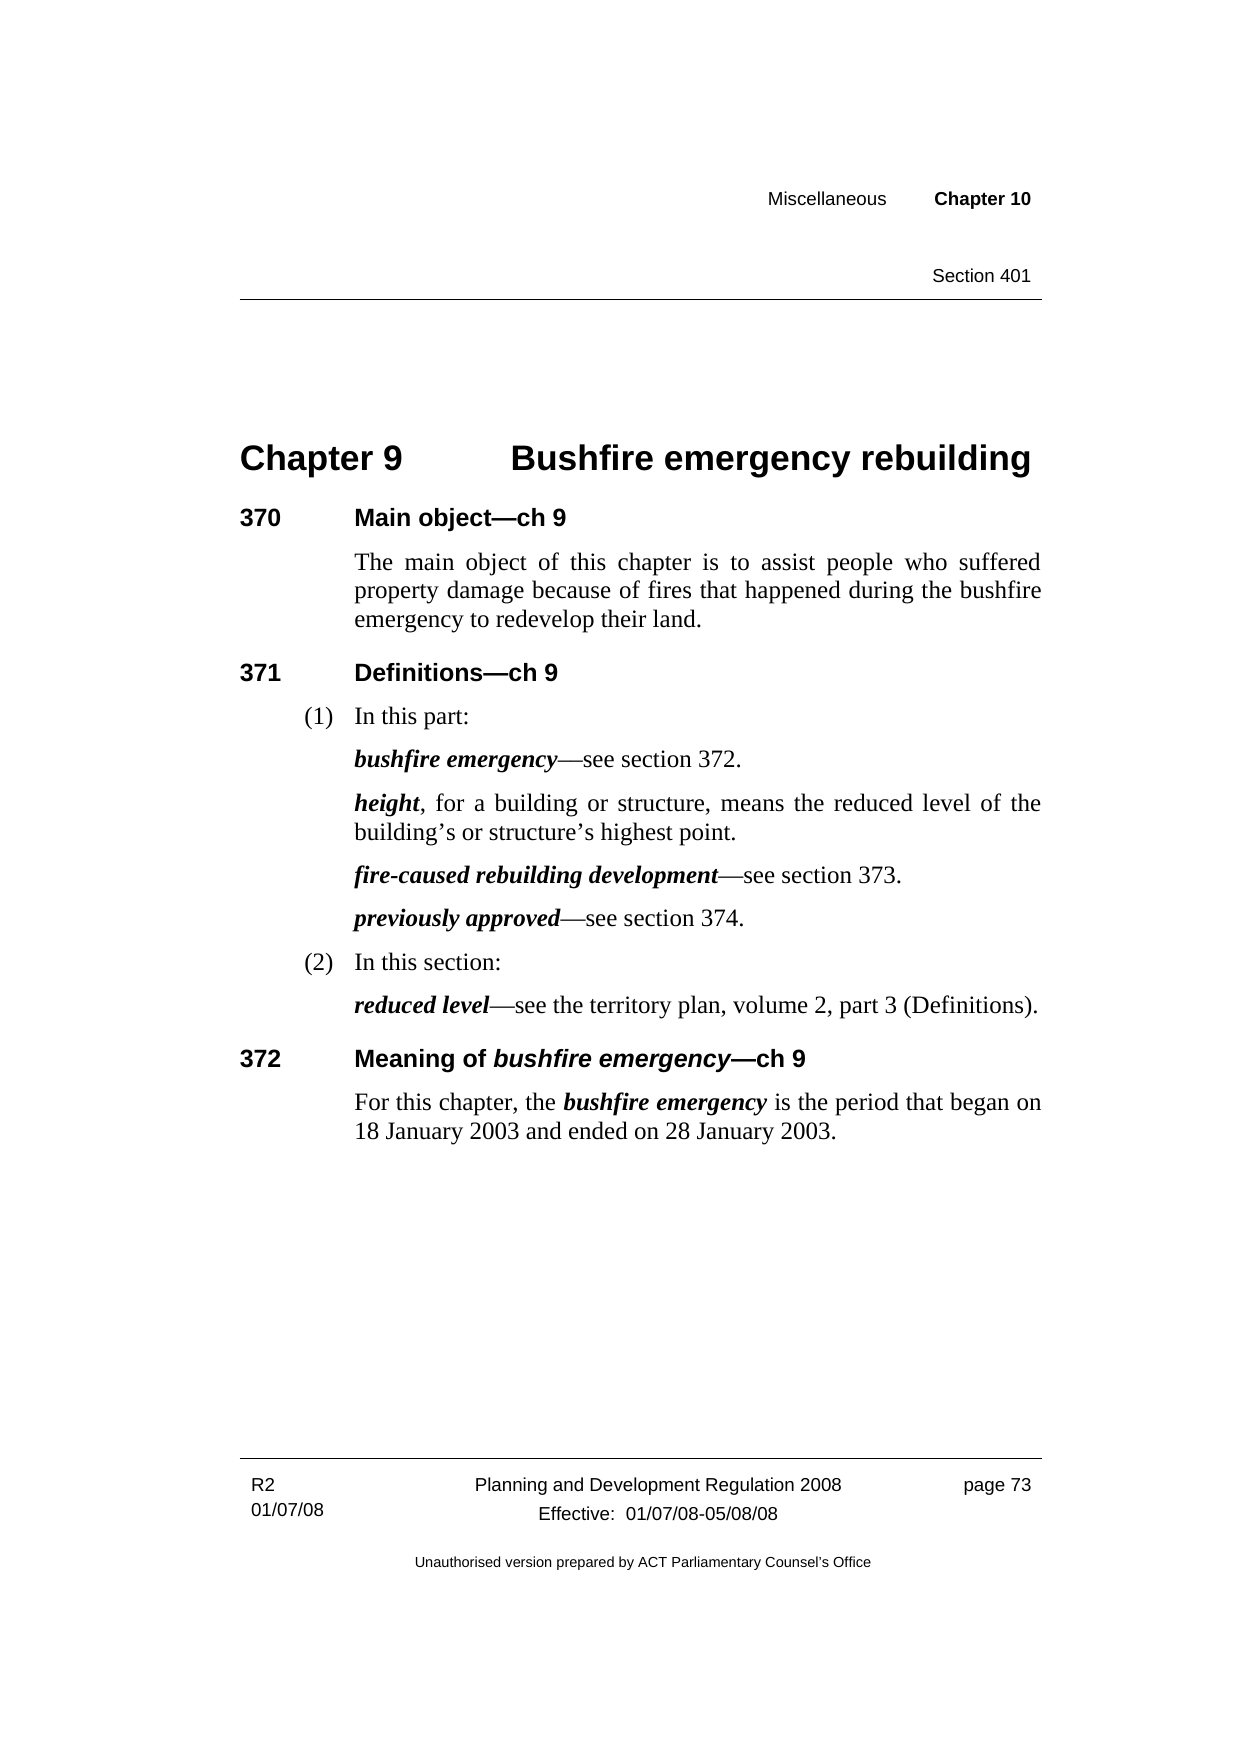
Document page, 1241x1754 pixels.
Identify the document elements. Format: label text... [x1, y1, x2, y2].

text previously approved—see section 374. [354, 903, 1042, 932]
text 372 Meaning of bushfire emergency—ch 9 [239, 1044, 1042, 1072]
text The main object of this chapter is to assist people who suffered property damage because of fires that happened during the bushfire emergency to redevelop their land. [354, 547, 1042, 633]
text bushfire emergency––see section 372. [354, 744, 1042, 773]
text fire-caused rebuilding development—see section 373. [354, 860, 1042, 889]
text (2) In this section: [239, 947, 1042, 975]
text Chapter 9 Bushfire emergency rebuilding [239, 437, 1042, 478]
text (1) In this part: [239, 701, 1042, 730]
text For this chapter, the bushfire emergency is the period that began on 18 January 2003 and ended on 28 January 2003. [354, 1087, 1042, 1144]
text height, for a building or structure, means the reduced level of the building’s or structure’s highest point. [354, 788, 1042, 845]
text 370 Main object—ch 9 [239, 503, 1042, 532]
text reduced level—see the territory plan, volume 2, part 3 (Definitions). [354, 990, 1042, 1019]
text 371 Definitions—ch 9 [239, 658, 1042, 687]
